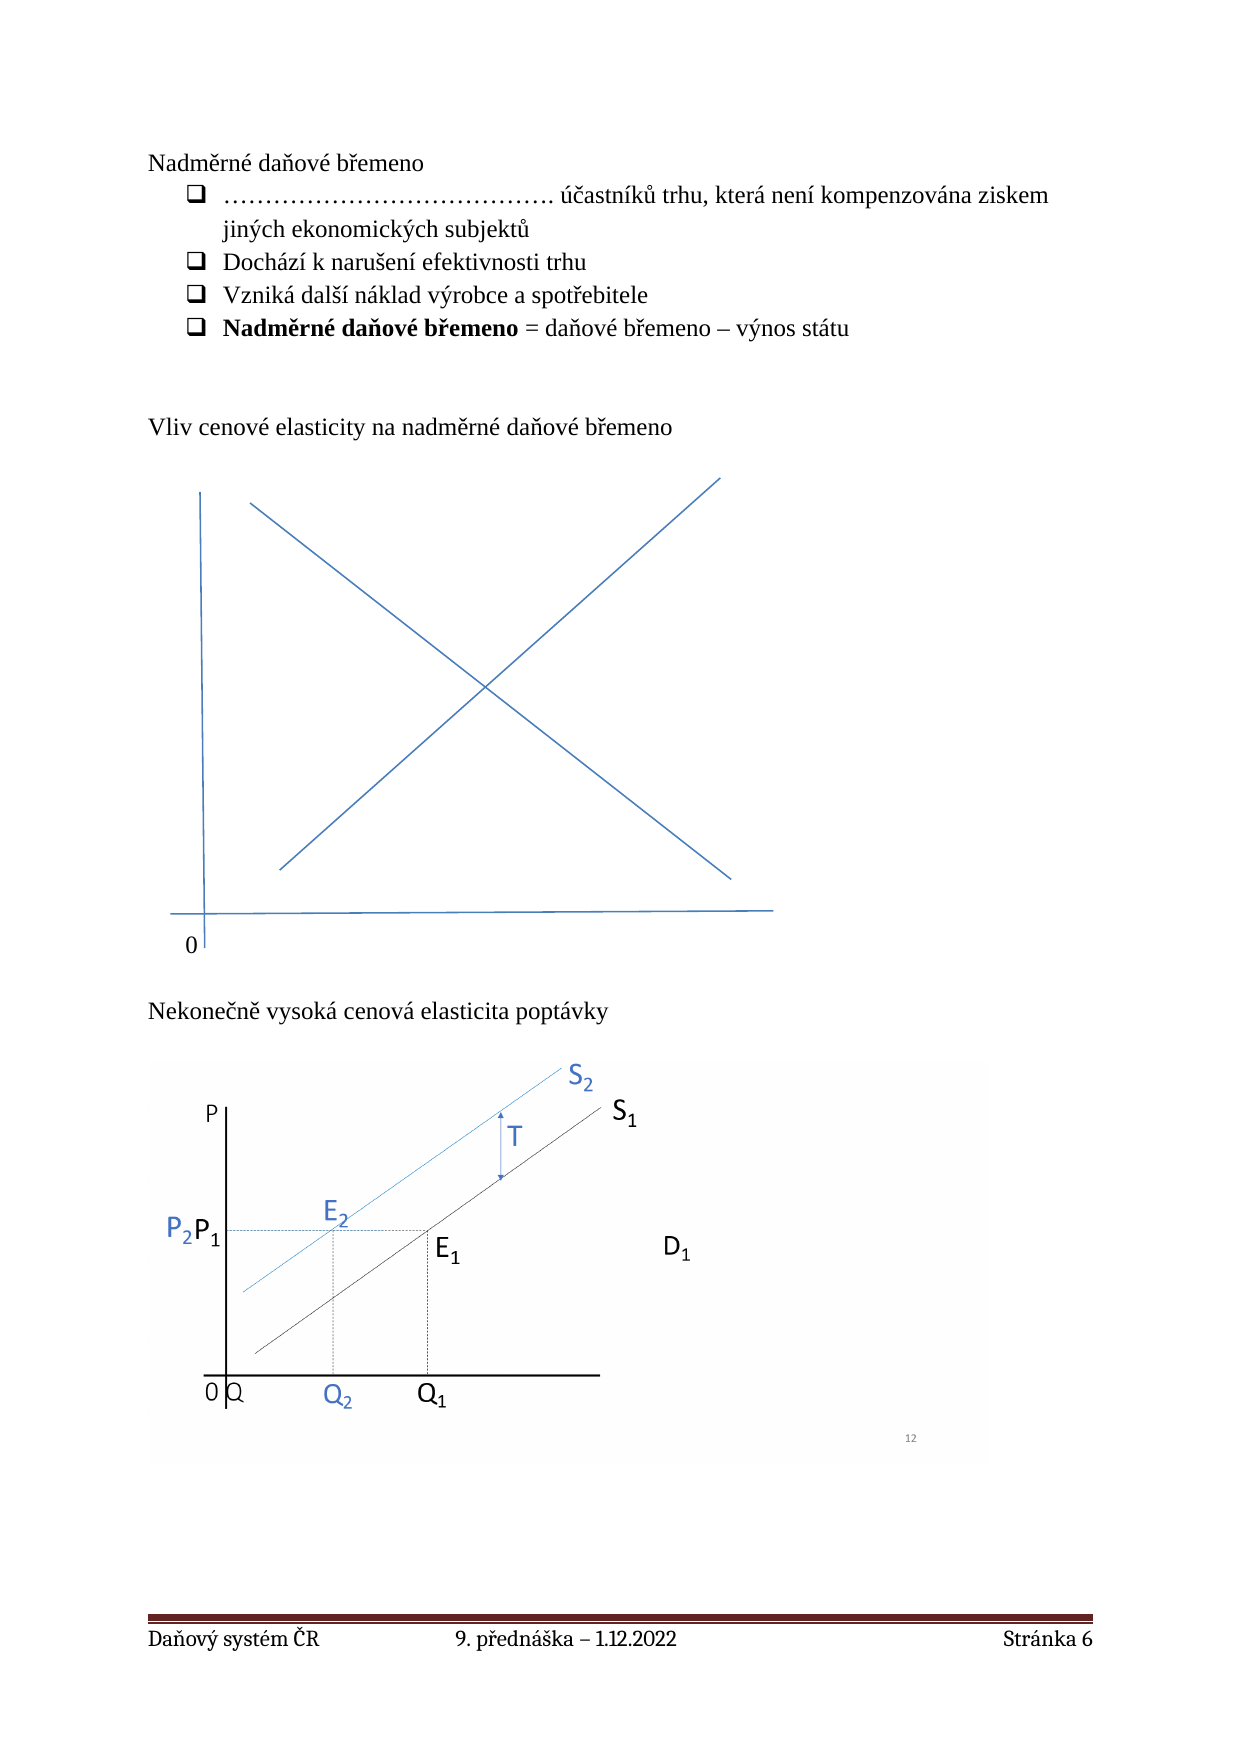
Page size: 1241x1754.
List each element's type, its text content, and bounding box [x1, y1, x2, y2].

text Vliv cenové elasticity na nadměrné daňové břemeno [148, 412, 1093, 441]
list Nadměrné daňové břemeno = daňové břemeno – výnos státu [185, 313, 1093, 341]
text Nadměrné daňové břemeno [148, 148, 1093, 176]
list …………………………………. účastníků trhu, která není kompenzována ziskem jiných ekonomických subjektů [185, 181, 1093, 242]
picture [147, 1062, 989, 1463]
text Nekonečně vysoká cenová elasticita poptávky [148, 996, 1093, 1025]
list Vzniká další náklad výrobce a spotřebitele [185, 280, 1093, 308]
text 0 [148, 930, 1093, 959]
list Dochází k narušení efektivnosti trhu [185, 247, 1093, 275]
